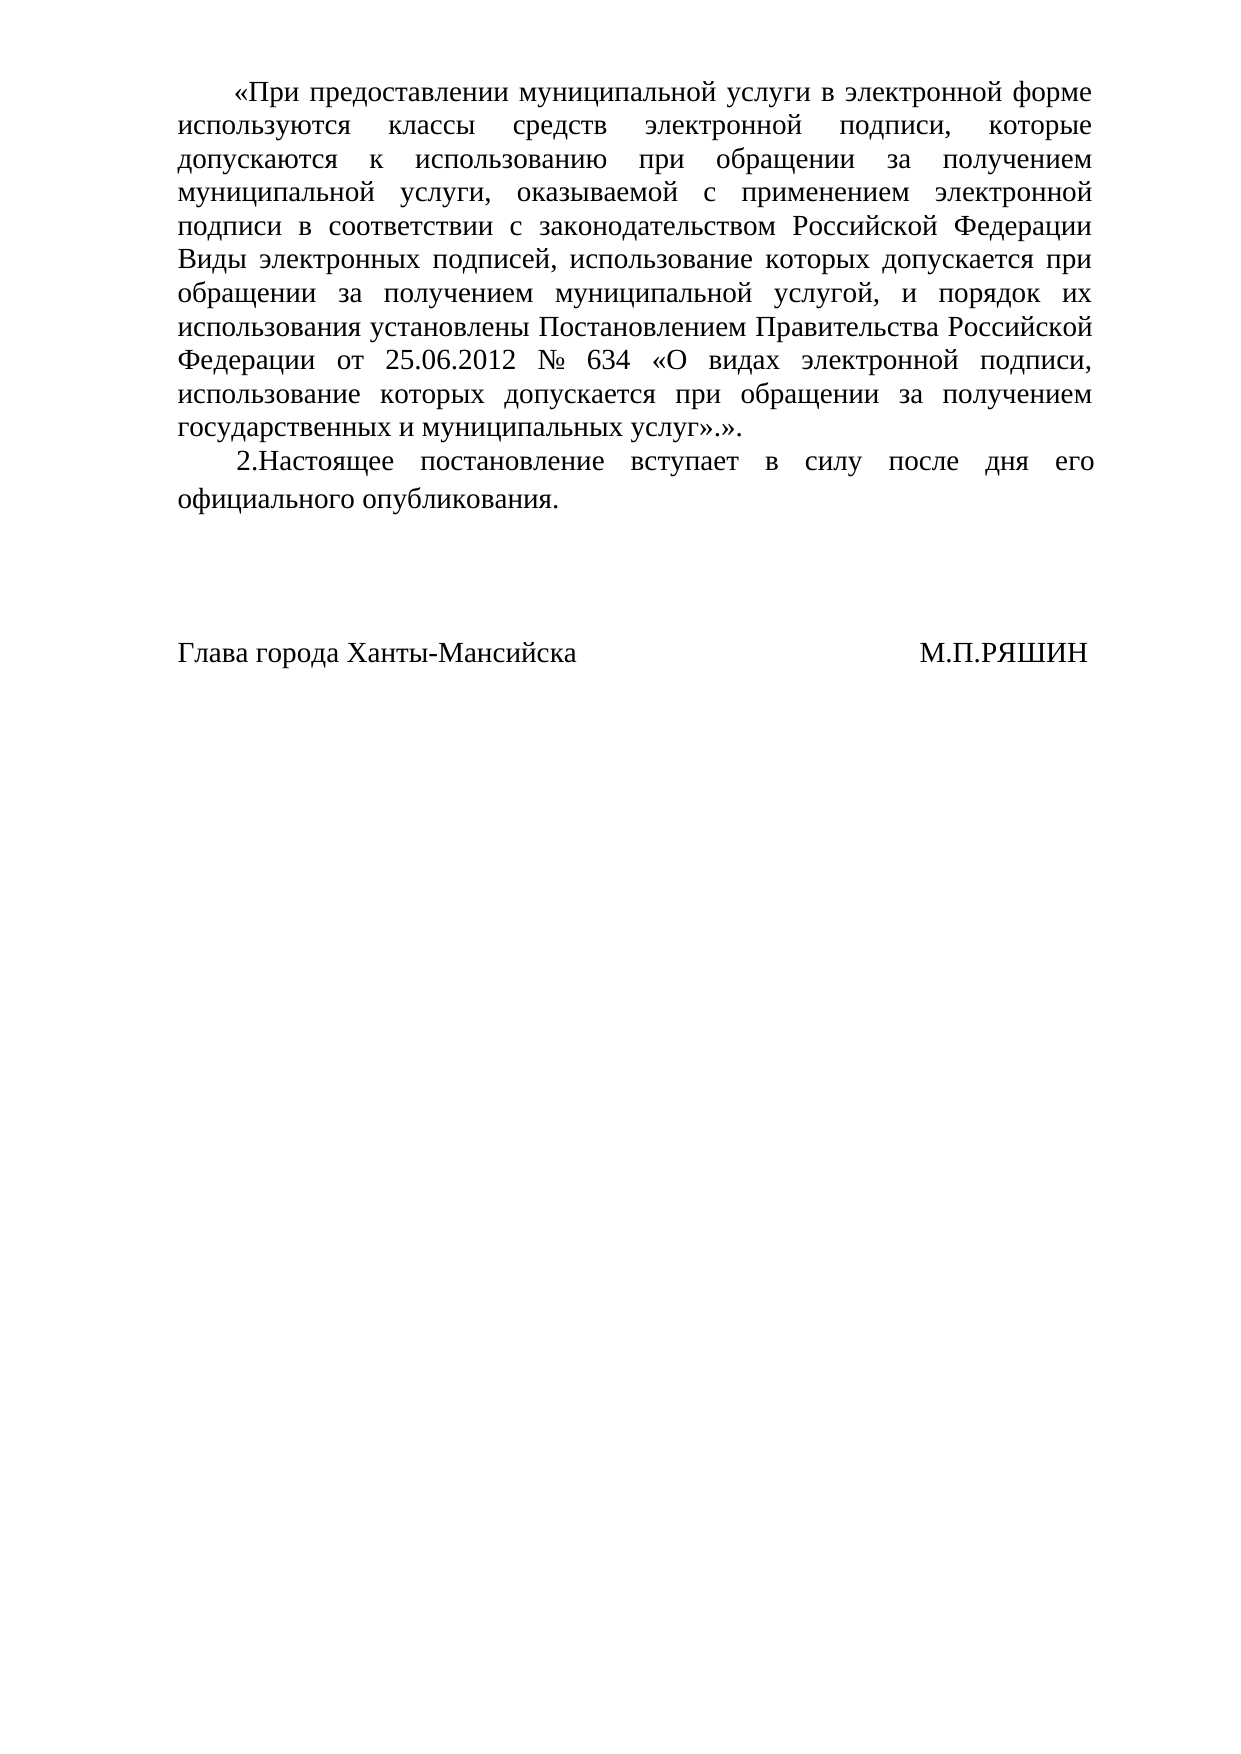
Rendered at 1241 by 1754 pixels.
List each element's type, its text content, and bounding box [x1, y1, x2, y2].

text Глава города Ханты-Мансийска М.П.РЯШИН [177, 636, 1096, 669]
text 2.Настоящее постановление вступает в силу после дня его официального опубликования. [177, 443, 1096, 515]
text «При предоставлении муниципальной услуги в электронной форме используются классы средств электронной подписи, которые допускаются к использованию при обращении за получением муниципальной услуги, оказываемой с применением электронной подписи в соответствии с законодательством Российской Федерации Виды электронных подписей, использование которых допускается при обращении за получением муниципальной услугой, и порядок их использования установлены Постановлением Правительства Российской Федерации от 25.06.2012 № 634 «О видах электронной подписи, использование которых допускается при обращении за получением государственных и муниципальных услуг».». [177, 74, 1093, 443]
